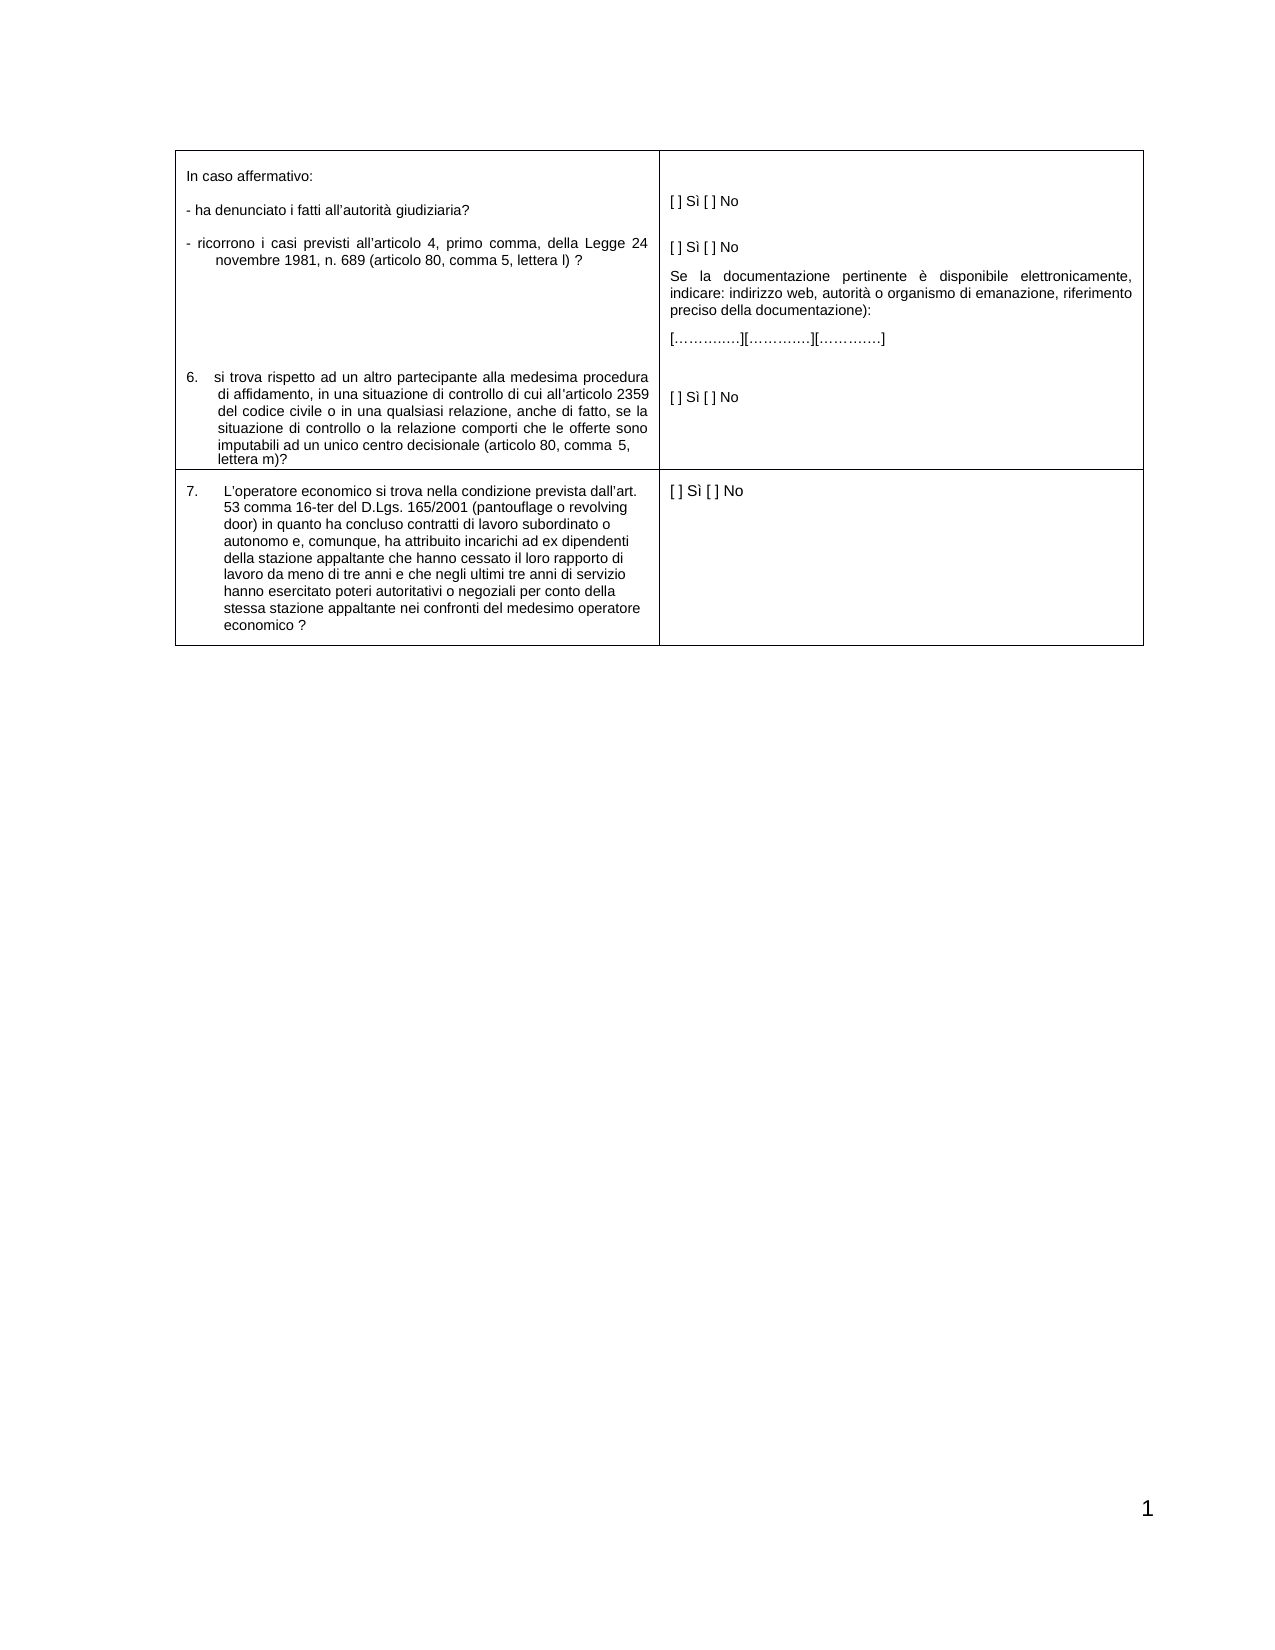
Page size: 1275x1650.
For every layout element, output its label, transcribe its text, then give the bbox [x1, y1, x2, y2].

table_header In caso affermativo: ha denunciato i fatti all’autorità giudiziaria? ricorrono i casi previsti all’articolo 4, primo comma, della Legge 24 novembre 1981, n. 689 (articolo 80, comma 5, lettera l) ? 6. si trova rispetto ad un altro partecipante alla medesima procedura di affidamento, in una situazione di controllo di cui all'articolo 2359 del codice civile o in una qualsiasi relazione, anche di fatto, se la situazione di controllo o la relazione comporti che le offerte sono imputabili ad un unico centro decisionale (articolo 80, comma 5, lettera m)? [176, 151, 659, 469]
table_cell [ ] Sì [ ] No [660, 470, 1143, 644]
table_cell 7. L’operatore economico si trova nella condizione prevista dall’art. 53 comma 16-ter del D.Lgs. 165/2001 (pantouflage o revolving door) in quanto ha concluso contratti di lavoro subordinato o autonomo e, comunque, ha attribuito incarichi ad ex dipendenti della stazione appaltante che hanno cessato il loro rapporto di lavoro da meno di tre anni e che negli ultimi tre anni di servizio hanno esercitato poteri autoritativi o negoziali per conto della stessa stazione appaltante nei confronti del medesimo operatore economico ? [176, 470, 659, 644]
table_header [ ] Sì [ ] No [ ] Sì [ ] No Se la documentazione pertinente è disponibile elettronicamente, indicare: indirizzo web, autorità o organismo di emanazione, riferimento preciso della documentazione): [………..…][……….…][……….…] [ ] Sì [ ] No [660, 151, 1143, 469]
